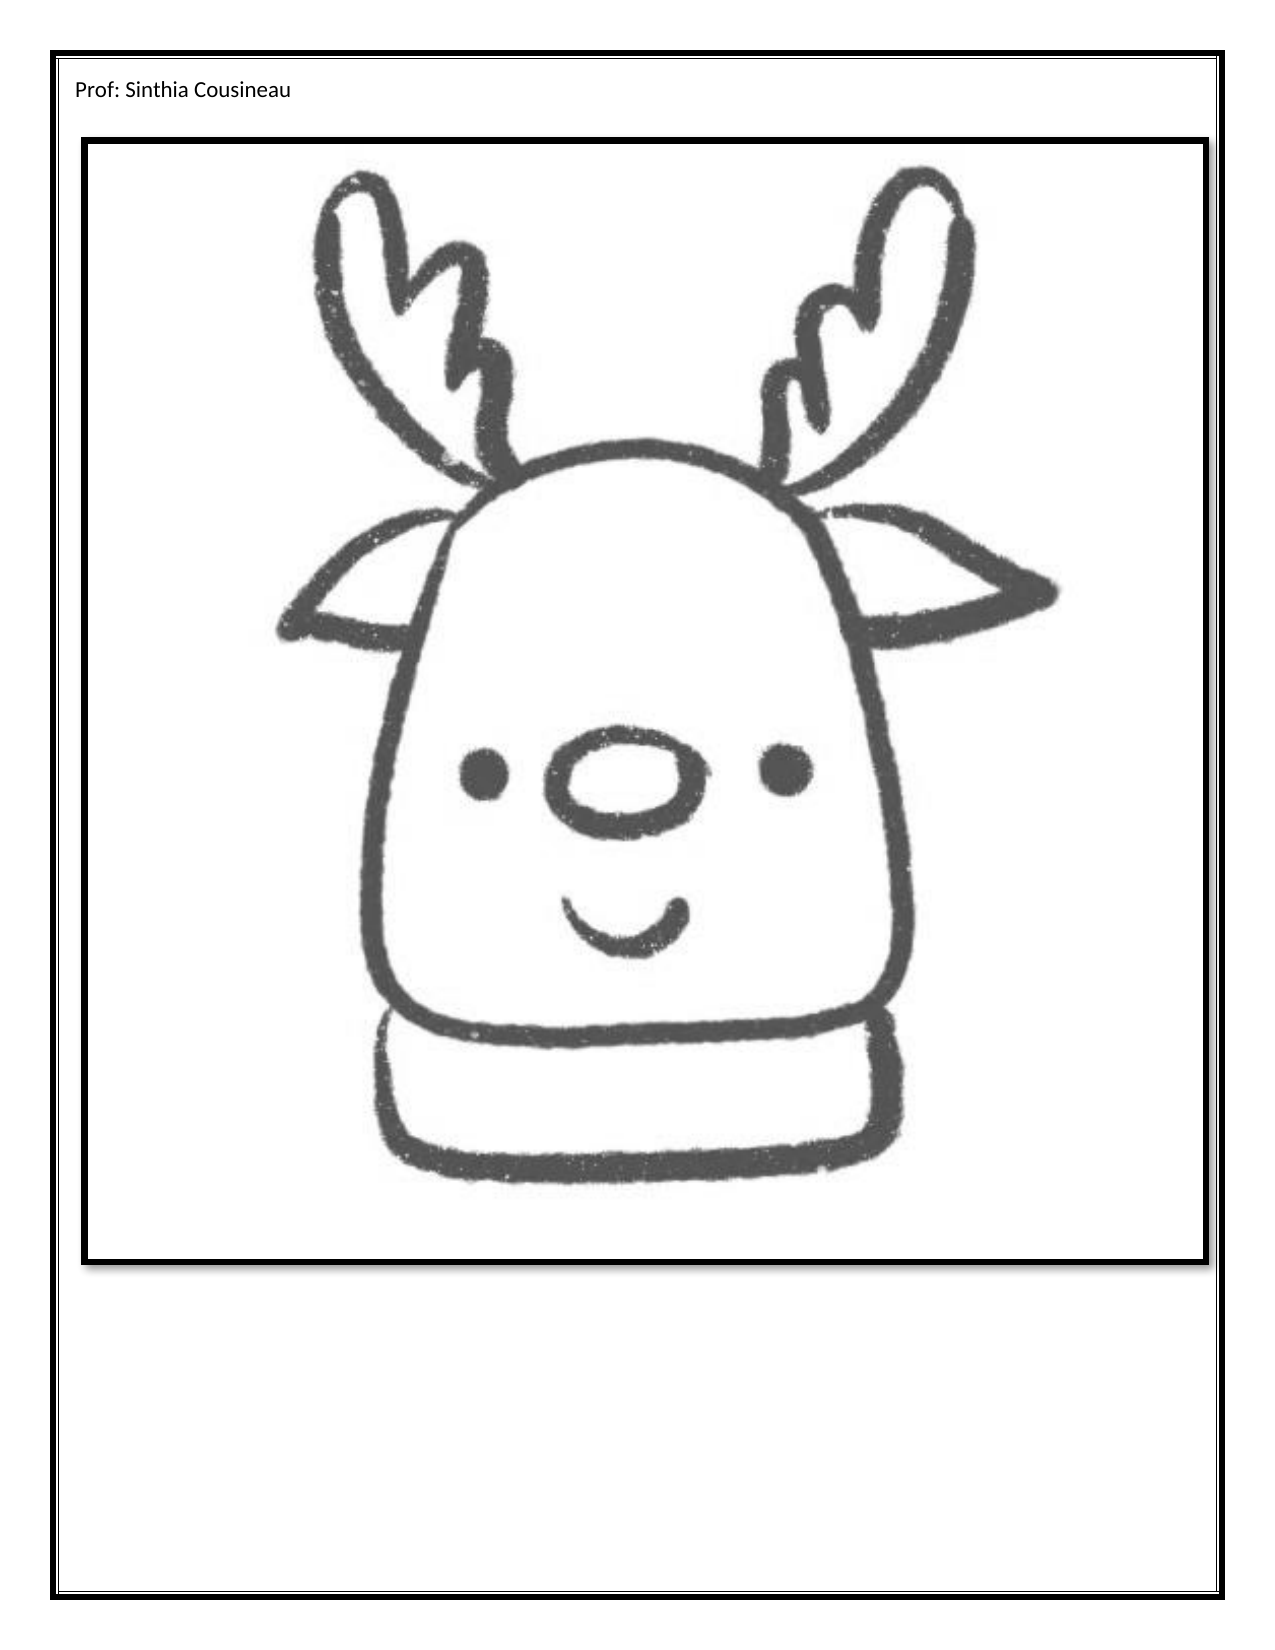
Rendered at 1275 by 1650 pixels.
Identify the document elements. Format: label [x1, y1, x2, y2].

picture [88, 144, 1203, 1259]
